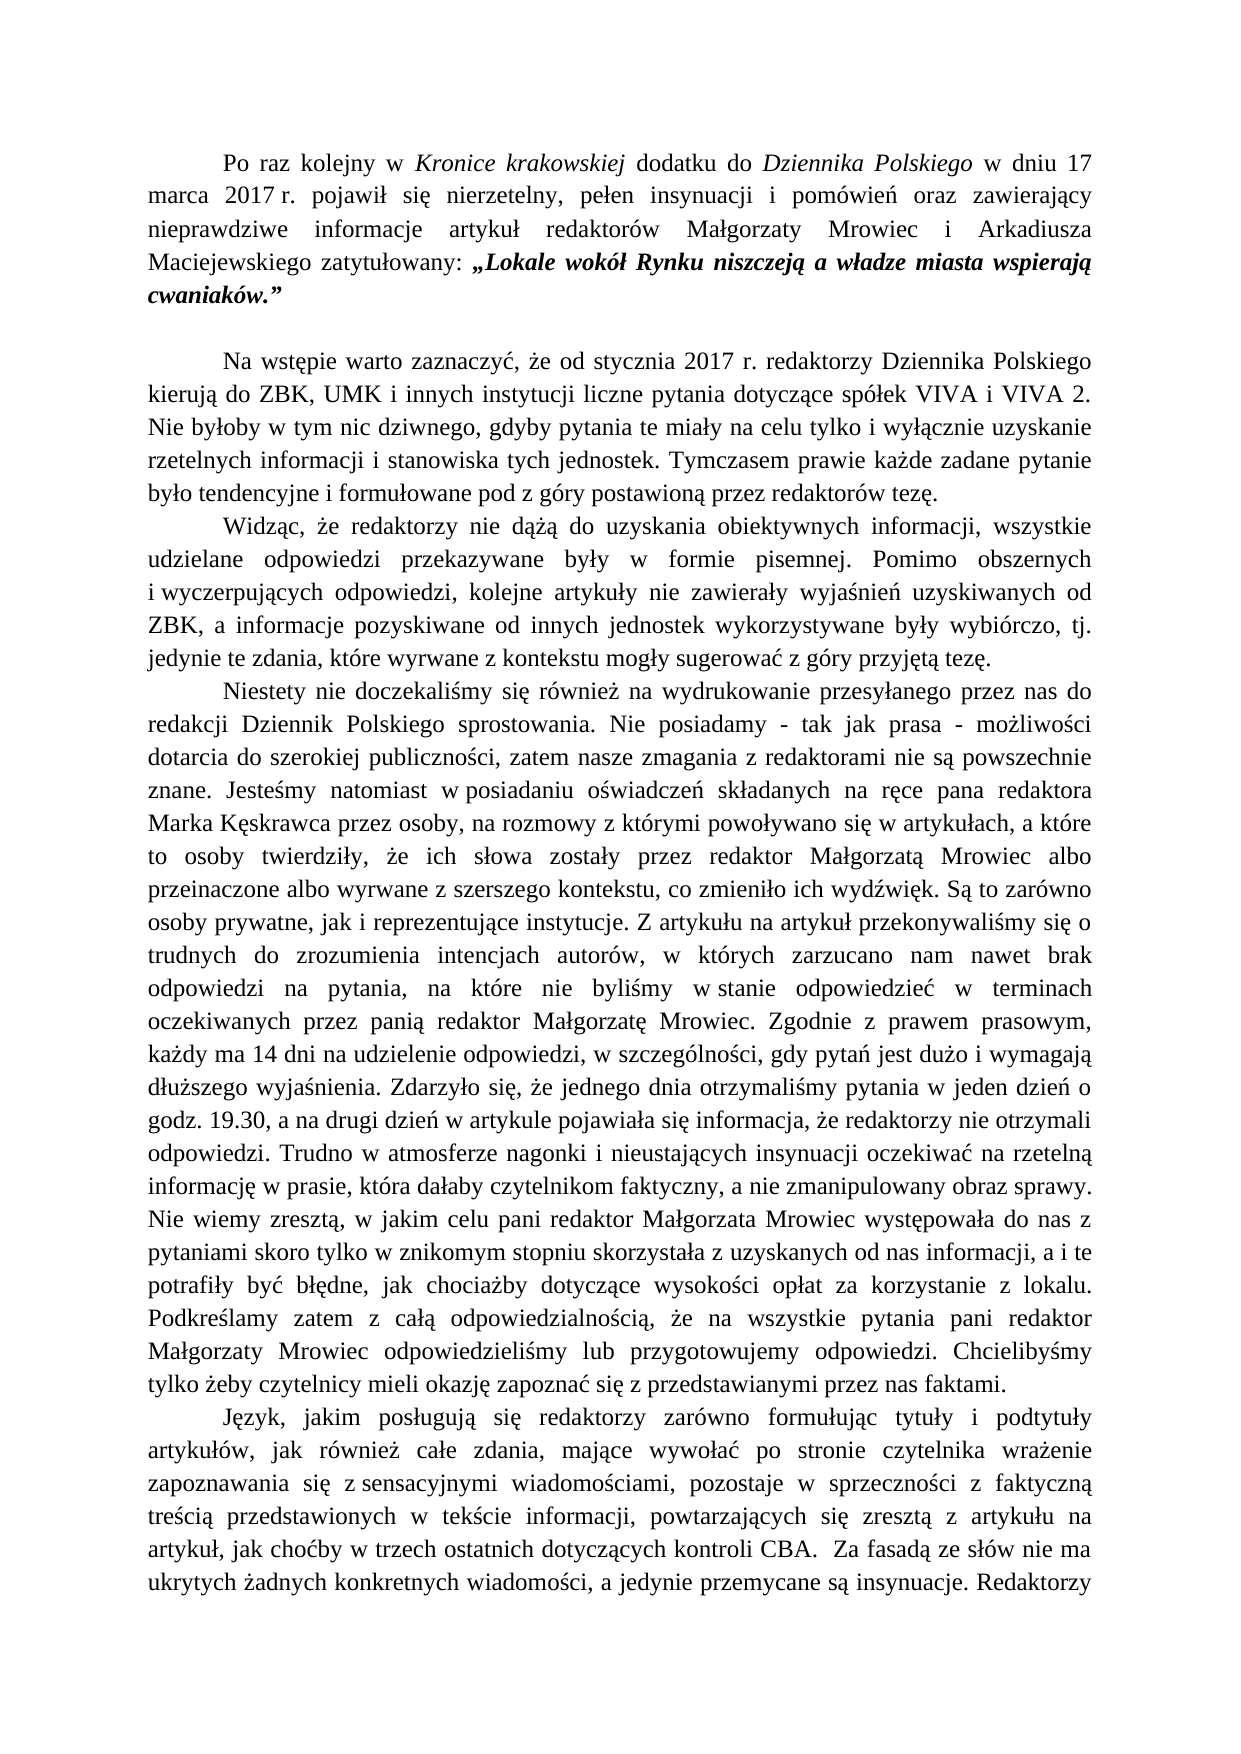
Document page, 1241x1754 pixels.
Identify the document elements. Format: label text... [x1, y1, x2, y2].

list Widząc, że redaktorzy nie dążą do uzyskania obiektywnych informacji, wszystkie udzielane odpowiedzi przekazywane były w formie pisemnej. Pomimo obszernych i wyczerpujących odpowiedzi, kolejne artykuły nie zawierały wyjaśnień uzyskiwanych od ZBK, a informacje pozyskiwane od innych jednostek wykorzystywane były wybiórczo, tj. jedynie te zdania, które wyrwane z kontekstu mogły sugerować z góry przyjętą tezę. [148, 511, 1093, 672]
list Na wstępie warto zaznaczyć, że od stycznia 2017 r. redaktorzy Dziennika Polskiego kierują do ZBK, UMK i innych instytucji liczne pytania dotyczące spółek VIVA i VIVA 2. Nie byłoby w tym nic dziwnego, gdyby pytania te miały na celu tylko i wyłącznie uzyskanie rzetelnych informacji i stanowiska tych jednostek. Tymczasem prawie każde zadane pytanie było tendencyjne i formułowane pod z góry postawioną przez redaktorów tezę. [148, 346, 1093, 507]
list Niestety nie doczekaliśmy się również na wydrukowanie przesyłanego przez nas do redakcji Dziennik Polskiego sprostowania. Nie posiadamy - tak jak prasa - możliwości dotarcia do szerokiej publiczności, zatem nasze zmagania z redaktorami nie są powszechnie znane. Jesteśmy natomiast w posiadaniu oświadczeń składanych na ręce pana redaktora Marka Kęskrawca przez osoby, na rozmowy z którymi powoływano się w artykułach, a które to osoby twierdziły, że ich słowa zostały przez redaktor Małgorzatą Mrowiec albo przeinaczone albo wyrwane z szerszego kontekstu, co zmieniło ich wydźwięk. Są to zarówno osoby prywatne, jak i reprezentujące instytucje. Z artykułu na artykuł przekonywaliśmy się o trudnych do zrozumienia intencjach autorów, w których zarzucano nam nawet brak odpowiedzi na pytania, na które nie byliśmy w stanie odpowiedzieć w terminach oczekiwanych przez panią redaktor Małgorzatę Mrowiec. Zgodnie z prawem prasowym, każdy ma 14 dni na udzielenie odpowiedzi, w szczególności, gdy pytań jest dużo i wymagają dłuższego wyjaśnienia. Zdarzyło się, że jednego dnia otrzymaliśmy pytania w jeden dzień o godz. 19.30, a na drugi dzień w artykule pojawiała się informacja, że redaktorzy nie otrzymali odpowiedzi. Trudno w atmosferze nagonki i nieustających insynuacji oczekiwać na rzetelną informację w prasie, która dałaby czytelnikom faktyczny, a nie zmanipulowany obraz sprawy. Nie wiemy zresztą, w jakim celu pani redaktor Małgorzata Mrowiec występowała do nas z pytaniami skoro tylko w znikomym stopniu skorzystała z uzyskanych od nas informacji, a i te potrafiły być błędne, jak chociażby dotyczące wysokości opłat za korzystanie z lokalu. Podkreślamy zatem z całą odpowiedzialnością, że na wszystkie pytania pani redaktor Małgorzaty Mrowiec odpowiedzieliśmy lub przygotowujemy odpowiedzi. Chcielibyśmy tylko żeby czytelnicy mieli okazję zapoznać się z przedstawianymi przez nas faktami. [148, 676, 1093, 1398]
list Po raz kolejny w Kronice krakowskiej dodatku do Dziennika Polskiego w dniu 17 marca 2017 r. pojawił się nierzetelny, pełen insynuacji i pomówień oraz zawierający nieprawdziwe informacje artykuł redaktorów Małgorzaty Mrowiec i Arkadiusza Maciejewskiego zatytułowany: „Lokale wokół Rynku niszczeją a władze miasta wspierają cwaniaków.” [148, 148, 1093, 308]
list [148, 1402, 1093, 1596]
